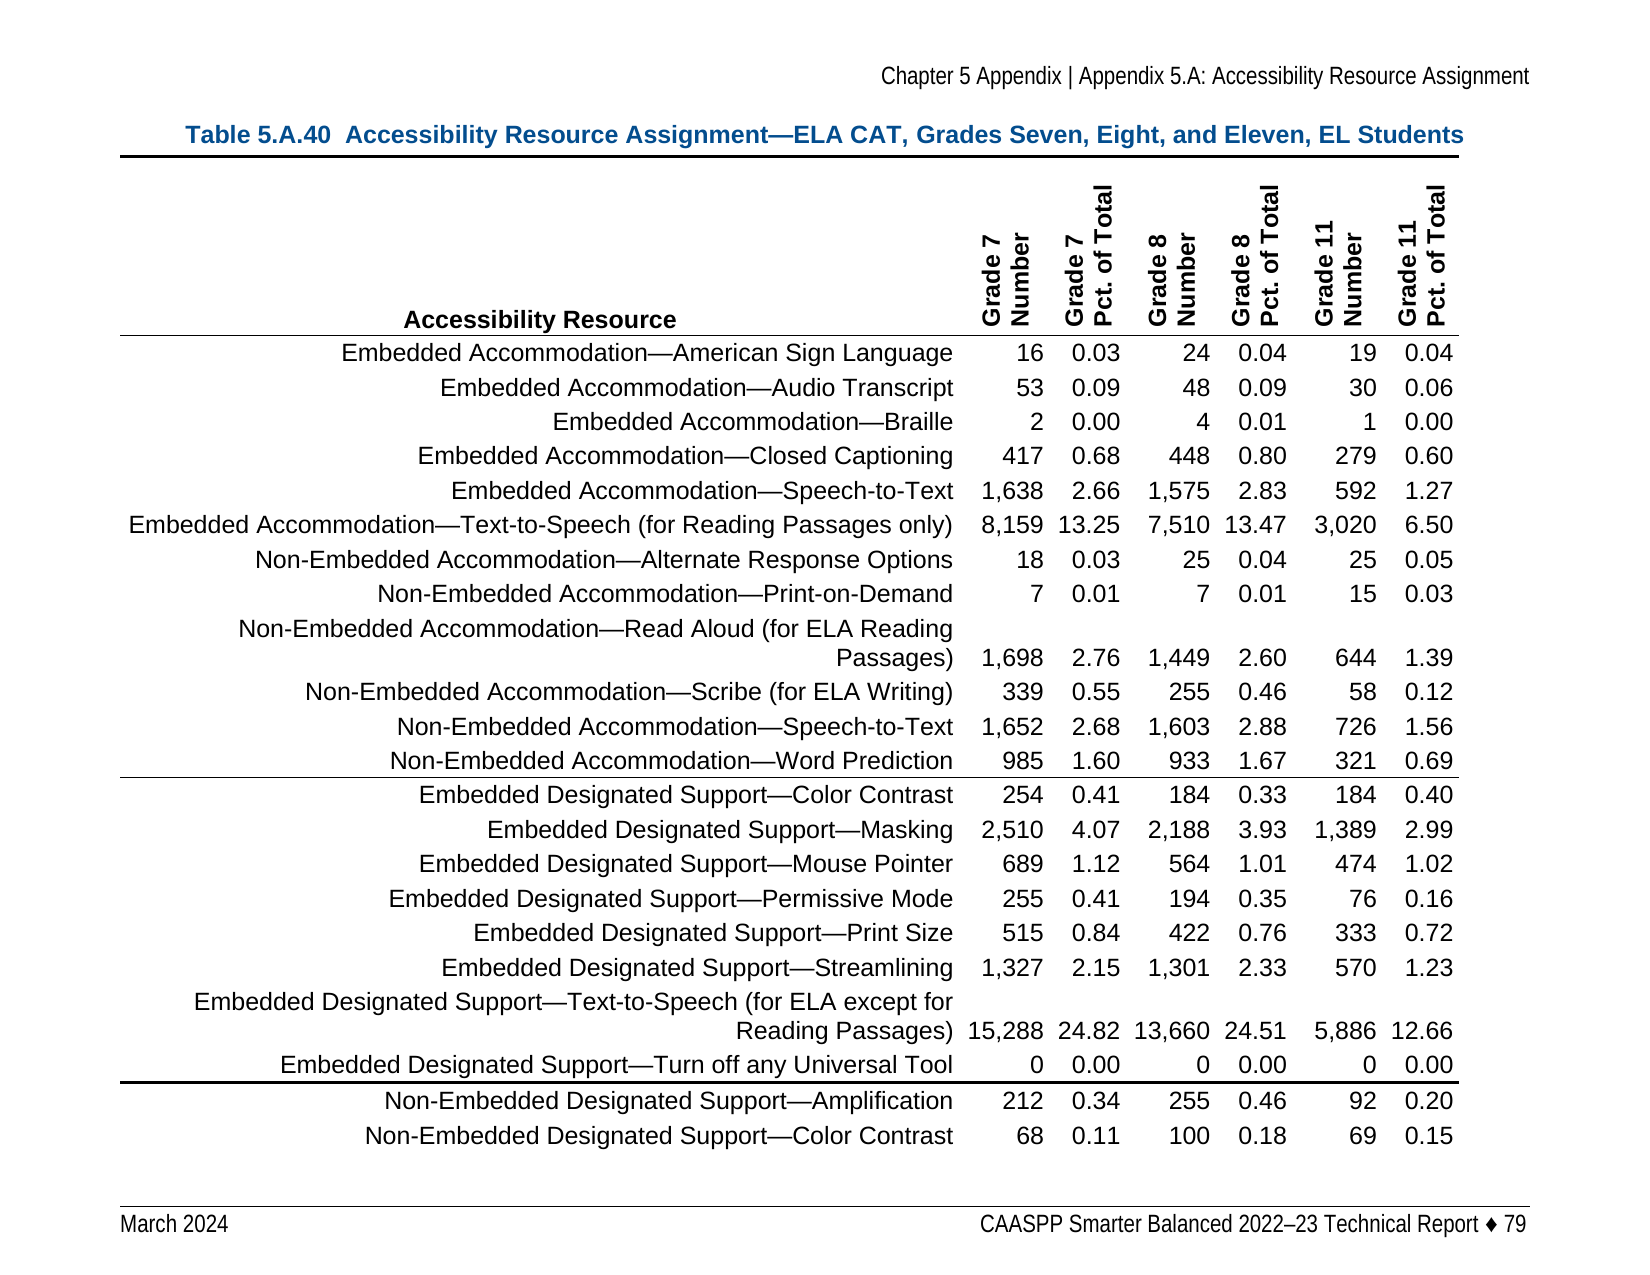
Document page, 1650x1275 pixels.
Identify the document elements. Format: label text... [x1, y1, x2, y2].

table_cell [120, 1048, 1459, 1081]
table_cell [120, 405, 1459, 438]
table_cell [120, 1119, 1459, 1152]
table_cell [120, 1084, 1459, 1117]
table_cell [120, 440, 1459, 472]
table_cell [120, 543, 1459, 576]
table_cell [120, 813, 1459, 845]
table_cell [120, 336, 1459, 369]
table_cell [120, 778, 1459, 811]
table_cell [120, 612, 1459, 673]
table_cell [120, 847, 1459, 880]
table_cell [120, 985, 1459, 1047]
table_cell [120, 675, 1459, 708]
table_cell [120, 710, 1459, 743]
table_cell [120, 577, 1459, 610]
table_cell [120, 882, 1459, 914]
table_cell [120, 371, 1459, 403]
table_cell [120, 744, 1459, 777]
text Table 5.A.40 Accessibility Resource Assignment—ELA CAT, Grades Seven, Eight, and Eleven, EL Students [120, 120, 1530, 149]
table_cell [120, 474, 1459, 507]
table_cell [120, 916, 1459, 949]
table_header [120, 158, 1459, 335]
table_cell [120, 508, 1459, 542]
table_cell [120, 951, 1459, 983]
